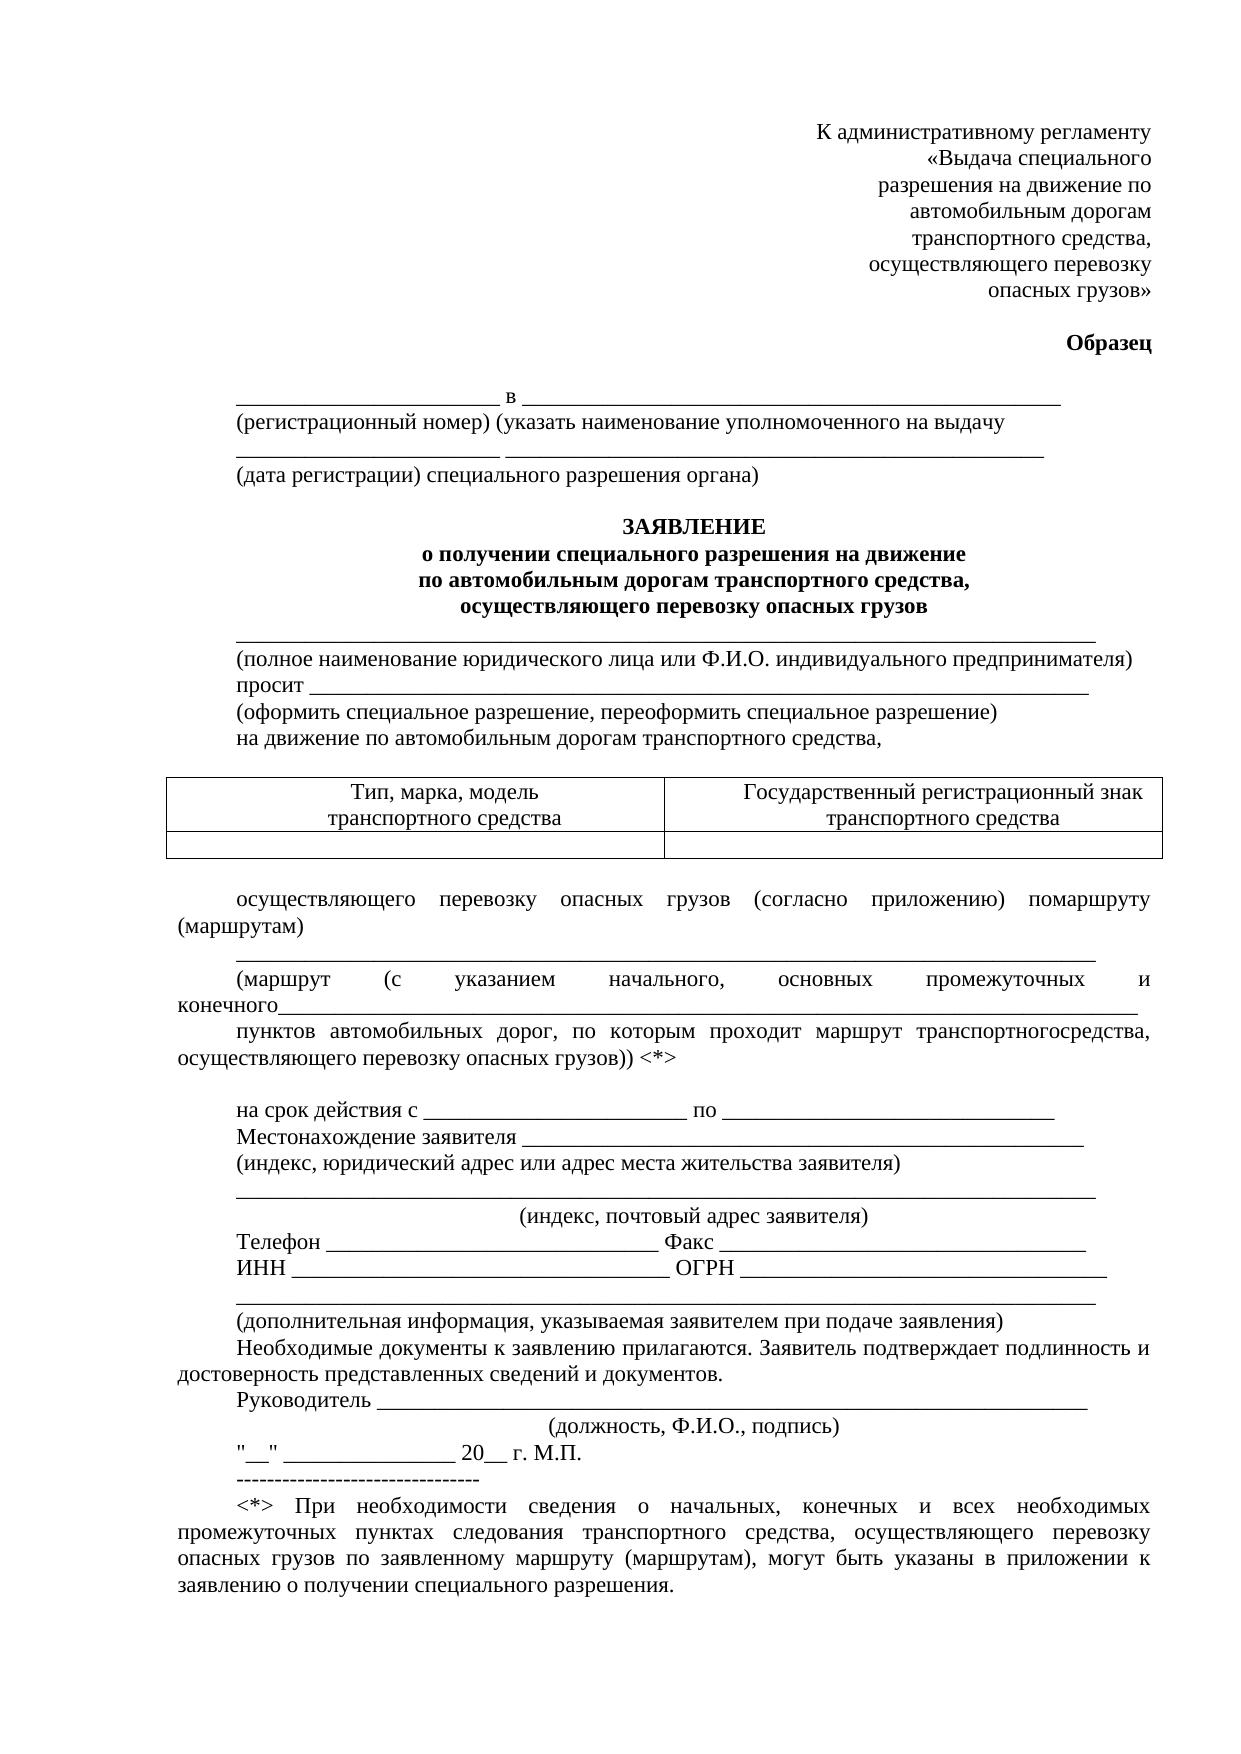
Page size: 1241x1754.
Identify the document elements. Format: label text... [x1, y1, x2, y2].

text ___________________________________________________________________________ [177, 1175, 1152, 1202]
text К административному регламенту [177, 118, 1152, 144]
text по автомобильным дорогам транспортного средства, [177, 566, 1152, 592]
text ___________________________________________________________________________ [177, 938, 1152, 964]
text _______________________ _______________________________________________ [177, 434, 1152, 461]
text Телефон _____________________________ Факс ________________________________ [177, 1228, 1152, 1254]
text осуществляющего перевозку опасных грузов [177, 592, 1152, 619]
text осуществляющего перевозку опасных грузов (согласно приложению) помаршруту (маршрутам) [177, 886, 1152, 938]
table_cell [167, 832, 664, 858]
text (дополнительная информация, указываемая заявителем при подаче заявления) [177, 1307, 1152, 1333]
text (полное наименование юридического лица или Ф.И.О. индивидуального предпринимателя) [177, 645, 1152, 672]
table_cell [665, 832, 1162, 858]
text ЗАЯВЛЕНИЕ [177, 513, 1152, 540]
text (индекс, почтовый адрес заявителя) [177, 1202, 1152, 1228]
text просит ____________________________________________________________________ [177, 672, 1152, 698]
text <*> При необходимости сведения о начальных, конечных и всех необходимых промежуточных пунктах следования транспортного средства, осуществляющего перевозку опасных грузов по заявленному маршруту (маршрутам), могут быть указаны в приложении к заявлению о получении специального разрешения. [177, 1492, 1152, 1597]
text Местонахождение заявителя _________________________________________________ [177, 1123, 1152, 1149]
text транспортного средства, [177, 223, 1152, 250]
text на срок действия с _______________________ по _____________________________ [177, 1096, 1152, 1123]
text -------------------------------- [177, 1465, 1152, 1492]
text ИНН _________________________________ ОГРН ________________________________ [177, 1254, 1152, 1281]
text ___________________________________________________________________________ [177, 1281, 1152, 1307]
text (индекс, юридический адрес или адрес места жительства заявителя) [177, 1149, 1152, 1175]
text пунктов автомобильных дорог, по которым проходит маршрут транспортногосредства, осуществляющего перевозку опасных грузов)) <*> [177, 1017, 1152, 1070]
text «Выдача специального [177, 144, 1152, 171]
text (маршрут (с указанием начального, основных промежуточных и конечного___________________________________________________________________________ [177, 964, 1152, 1017]
text опасных грузов» [177, 276, 1152, 303]
text автомобильным дорогам [177, 197, 1152, 223]
text Необходимые документы к заявлению прилагаются. Заявитель подтверждает подлинность и достоверность представленных сведений и документов. [177, 1333, 1152, 1386]
table_header Государственный регистрационный знак транспортного средства [665, 778, 1162, 831]
text на движение по автомобильным дорогам транспортного средства, [177, 724, 1152, 751]
text разрешения на движение по [177, 171, 1152, 197]
text (должность, Ф.И.О., подпись) [177, 1413, 1152, 1439]
text Руководитель ______________________________________________________________ [177, 1386, 1152, 1413]
text (дата регистрации) специального разрешения органа) [177, 461, 1152, 487]
text о получении специального разрешения на движение [177, 540, 1152, 566]
text _______________________ в _______________________________________________ [177, 382, 1152, 408]
text Образец [177, 329, 1152, 355]
text "__" _______________ 20__ г. М.П. [177, 1439, 1152, 1465]
table_header Тип, марка, модель транспортного средства [167, 778, 664, 831]
text (оформить специальное разрешение, переоформить специальное разрешение) [177, 698, 1152, 724]
text осуществляющего перевозку [177, 250, 1152, 276]
text (регистрационный номер) (указать наименование уполномоченного на выдачу [177, 408, 1152, 434]
text ___________________________________________________________________________ [177, 619, 1152, 645]
